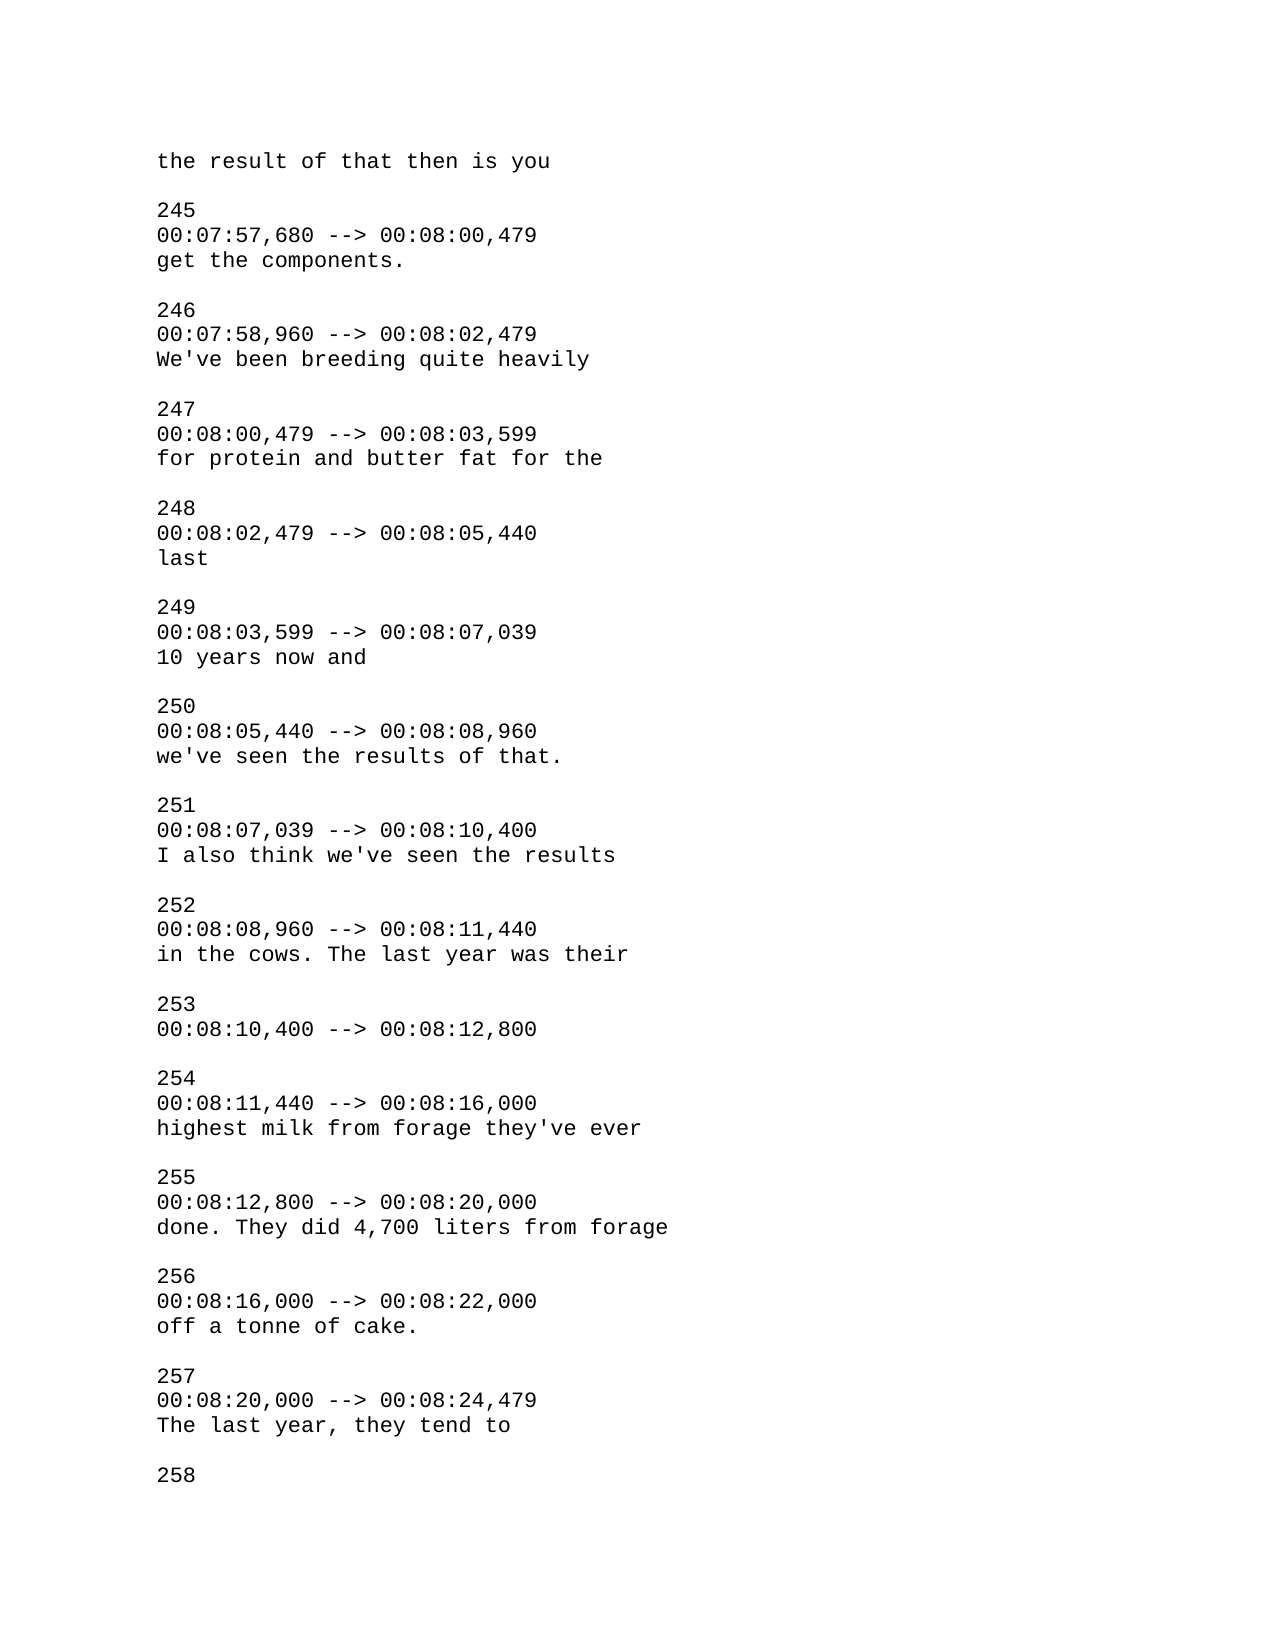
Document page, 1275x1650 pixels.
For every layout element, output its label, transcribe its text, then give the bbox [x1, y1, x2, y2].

text The last year, they tend to [156, 1414, 1118, 1439]
text I also think we've seen the results [156, 844, 1118, 869]
text off a tonne of cake. [156, 1315, 1118, 1340]
text 258 [156, 1464, 1118, 1489]
text 00:08:10,400 --> 00:08:12,800 [156, 1018, 1118, 1042]
text 00:08:07,039 --> 00:08:10,400 [156, 819, 1118, 844]
text 00:08:05,440 --> 00:08:08,960 [156, 720, 1118, 745]
text for protein and butter fat for the [156, 447, 1118, 472]
text 252 [156, 894, 1118, 918]
text 00:07:57,680 --> 00:08:00,479 [156, 224, 1118, 249]
text 00:08:03,599 --> 00:08:07,039 [156, 621, 1118, 646]
text We've been breeding quite heavily [156, 348, 1118, 373]
text get the components. [156, 249, 1118, 274]
text 246 [156, 299, 1118, 323]
text 253 [156, 993, 1118, 1018]
text 00:08:20,000 --> 00:08:24,479 [156, 1389, 1118, 1414]
text 245 [156, 199, 1118, 224]
text last [156, 547, 1118, 571]
text 00:07:58,960 --> 00:08:02,479 [156, 323, 1118, 348]
text 10 years now and [156, 646, 1118, 671]
text 255 [156, 1166, 1118, 1191]
text 251 [156, 794, 1118, 819]
text 254 [156, 1067, 1118, 1092]
text 00:08:00,479 --> 00:08:03,599 [156, 423, 1118, 447]
text 256 [156, 1266, 1118, 1290]
text done. They did 4,700 liters from forage [156, 1216, 1118, 1241]
text 249 [156, 596, 1118, 621]
text in the cows. The last year was their [156, 943, 1118, 968]
text 00:08:08,960 --> 00:08:11,440 [156, 918, 1118, 943]
text highest milk from forage they've ever [156, 1117, 1118, 1142]
text we've seen the results of that. [156, 745, 1118, 770]
text 248 [156, 497, 1118, 522]
text 00:08:11,440 --> 00:08:16,000 [156, 1092, 1118, 1117]
text 257 [156, 1365, 1118, 1389]
text 00:08:02,479 --> 00:08:05,440 [156, 522, 1118, 547]
text the result of that then is you [156, 150, 1118, 175]
text 250 [156, 695, 1118, 720]
text 247 [156, 398, 1118, 423]
text 00:08:12,800 --> 00:08:20,000 [156, 1191, 1118, 1216]
text 00:08:16,000 --> 00:08:22,000 [156, 1290, 1118, 1315]
